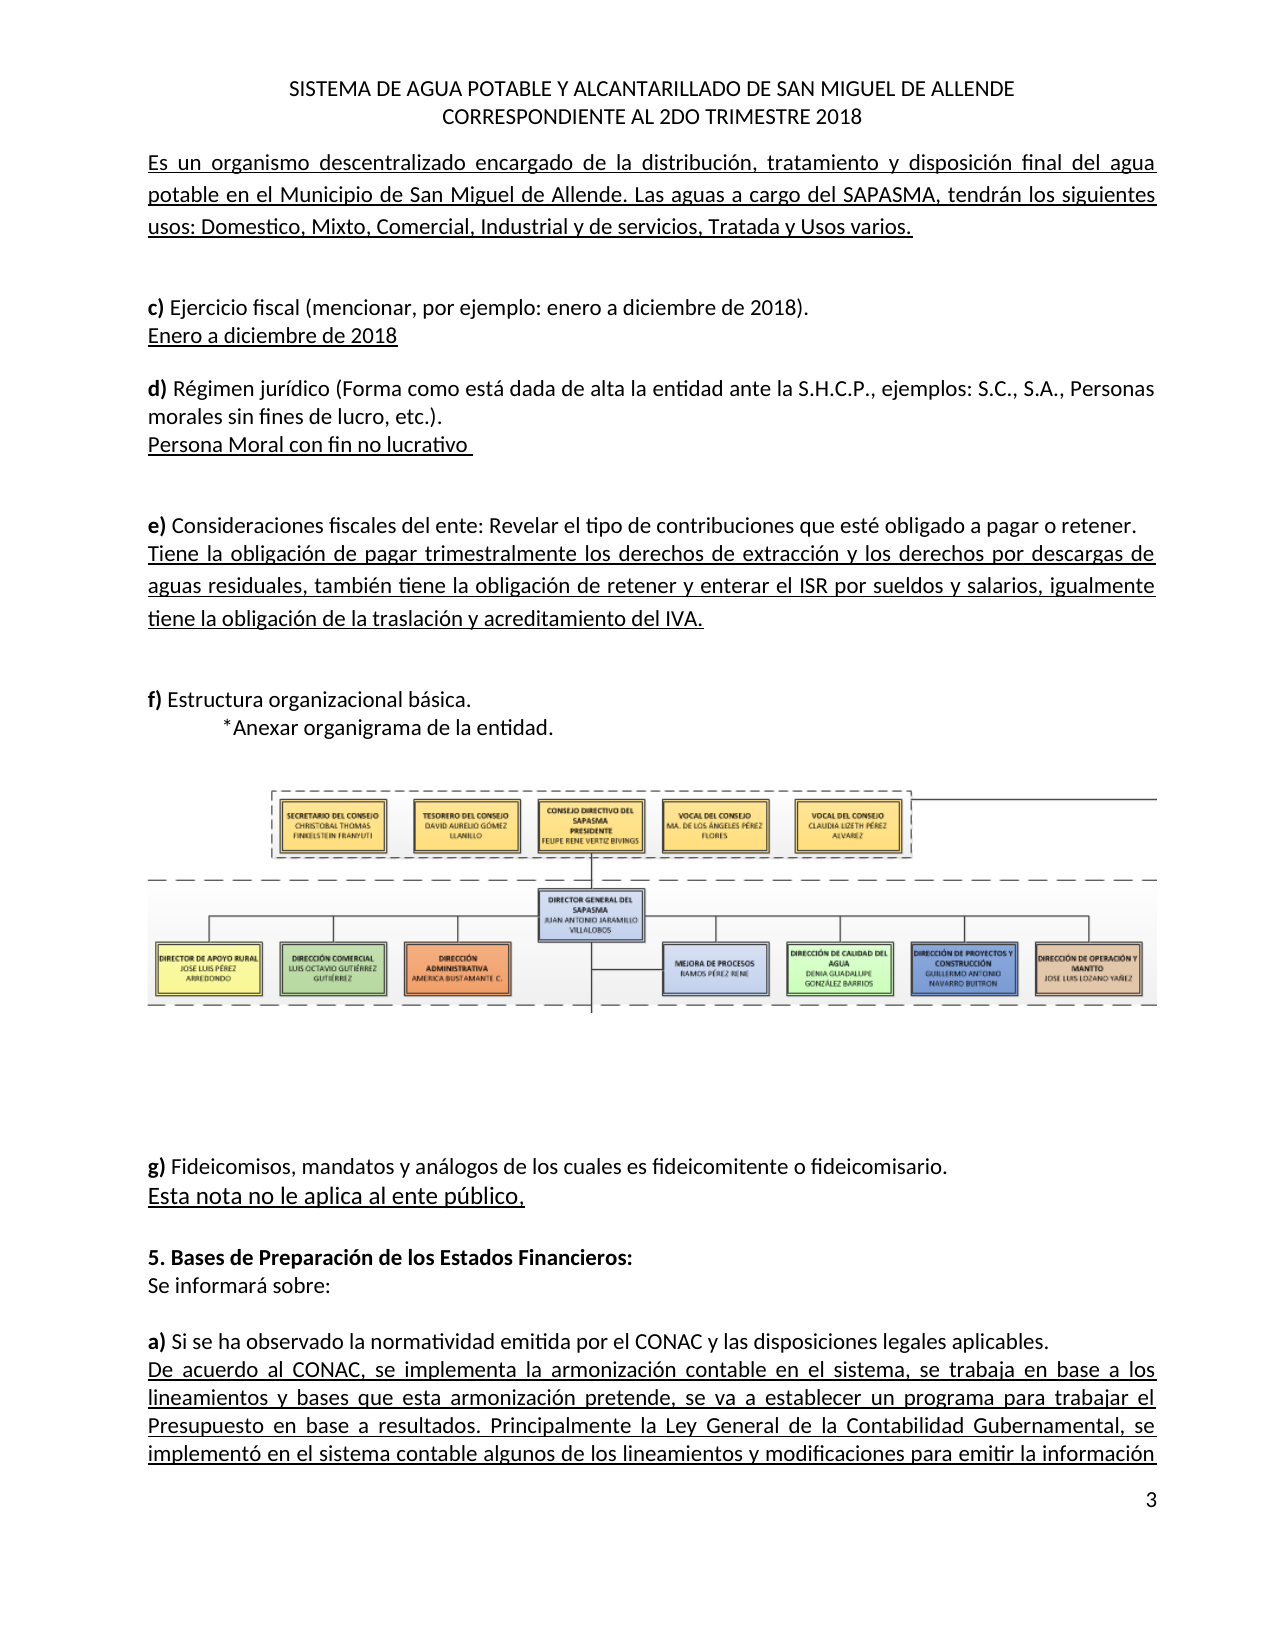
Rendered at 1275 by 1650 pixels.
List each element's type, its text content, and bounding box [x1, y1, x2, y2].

text g) Fideicomisos, mandatos y análogos de los cuales es fideicomitente o fideicomisario. [148, 1152, 1157, 1181]
text c) Ejercicio fiscal (mencionar, por ejemplo: enero a diciembre de 2018). [148, 293, 1157, 321]
text e) Consideraciones fiscales del ente: Revelar el tipo de contribuciones que esté obligado a pagar o retener. [148, 511, 1157, 539]
subtitle 5. Bases de Preparación de los Estados Financieros: [148, 1243, 1157, 1271]
text Es un organismo descentralizado encargado de la distribución, tratamiento y disposición final del agua potable en el Municipio de San Miguel de Allende. Las aguas a cargo del SAPASMA, tendrán los siguientes usos: Domestico, Mixto, Comercial, Industrial y de servicios, Tratada y Usos varios. [148, 206, 1157, 240]
text f) Estructura organizacional básica. [148, 685, 1157, 713]
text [148, 1437, 1157, 1463]
text a) Si se ha observado la normatividad emitida por el CONAC y las disposiciones legales aplicables. [148, 1327, 1157, 1355]
text d) Régimen jurídico (Forma como está dada de alta la entidad ante la S.H.C.P., ejemplos: S.C., S.A., Personas morales sin fines de lucro, etc.). [148, 374, 1157, 430]
text Es un organismo descentralizado encargado de la distribución, tratamiento y disposición final del agua potable en el Municipio de San Miguel de Allende. Las aguas a cargo del SAPASMA, tendrán los siguientes usos: Domestico, Mixto, Comercial, Industrial y de servicios, Tratada y Usos varios. [148, 173, 1157, 204]
text Tiene la obligación de pagar trimestralmente los derechos de extracción y los derechos por descargas de aguas residuales, también tiene la obligación de retener y enterar el ISR por sueldos y salarios, igualmente tiene la obligación de la traslación y acreditamiento del IVA. [148, 539, 1157, 632]
text Enero a diciembre de 2018 [148, 321, 1157, 349]
text Esta nota no le aplica al ente público, [148, 1181, 1157, 1211]
picture [147, 768, 1157, 1013]
text Persona Moral con fin no lucrativo [148, 430, 1157, 458]
text Es un organismo descentralizado encargado de la distribución, tratamiento y disposición final del agua potable en el Municipio de San Miguel de Allende. Las aguas a cargo del SAPASMA, tendrán los siguientes usos: Domestico, Mixto, Comercial, Industrial y de servicios, Tratada y Usos varios. [148, 148, 1157, 172]
text Se informará sobre: [148, 1271, 1157, 1299]
text *Anexar organigrama de la entidad. [148, 713, 1157, 741]
